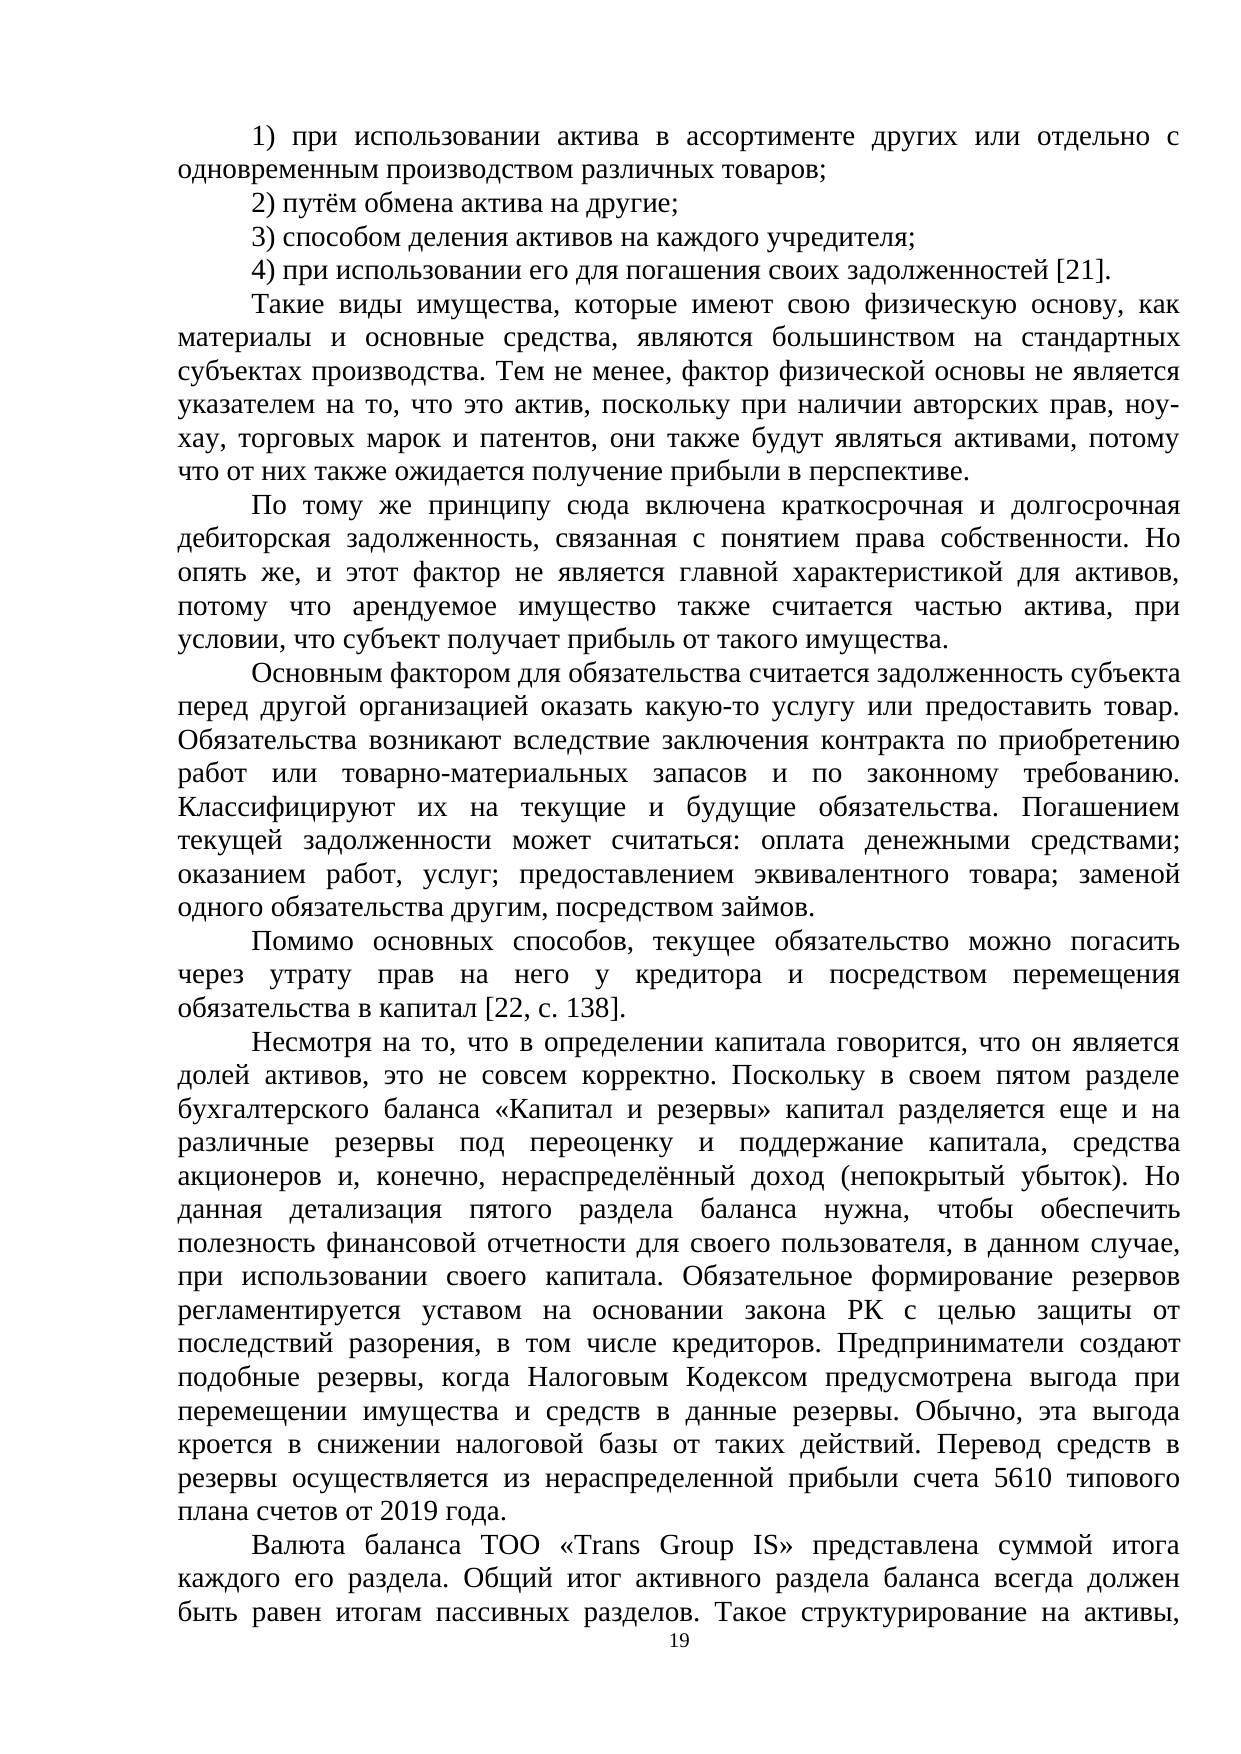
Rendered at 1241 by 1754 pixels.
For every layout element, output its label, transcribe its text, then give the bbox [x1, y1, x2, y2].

text Основным фактором для обязательства считается задолженность субъекта перед другой организацией оказать какую-то услугу или предоставить товар. Обязательства возникают вследствие заключения контракта по приобретению работ или товарно-материальных запасов и по законному требованию. Классифицируют их на текущие и будущие обязательства. Погашением текущей задолженности может считаться: оплата денежными средствами; оказанием работ, услуг; предоставлением эквивалентного товара; заменой одного обязательства другим, посредством займов. [177, 655, 1181, 923]
text 4) при использовании его для погашения своих задолженностей [21]. [177, 252, 1181, 286]
text По тому же принципу сюда включена краткосрочная и долгосрочная дебиторская задолженность, связанная с понятием права собственности. Но опять же, и этот фактор не является главной характеристикой для активов, потому что арендуемое имущество также считается частью актива, при условии, что субъект получает прибыль от такого имущества. [177, 487, 1181, 655]
text Несмотря на то, что в определении капитала говорится, что он является долей активов, это не совсем корректно. Поскольку в своем пятом разделе бухгалтерского баланса «Капитал и резервы» капитал разделяется еще и на различные резервы под переоценку и поддержание капитала, средства акционеров и, конечно, нераспределённый доход (непокрытый убыток). Но данная детализация пятого раздела баланса нужна, чтобы обеспечить полезность финансовой отчетности для своего пользователя, в данном случае, при использовании своего капитала. Обязательное формирование резервов регламентируется уставом на основании закона РК с целью защиты от последствий разорения, в том числе кредиторов. Предприниматели создают подобные резервы, когда Налоговым Кодексом предусмотрена выгода при перемещении имущества и средств в данные резервы. Обычно, эта выгода кроется в снижении налоговой базы от таких действий. Перевод средств в резервы осуществляется из нераспределенной прибыли счета 5610 типового плана счетов от 2019 года. [177, 1024, 1181, 1527]
text Такие виды имущества, которые имеют свою физическую основу, как материалы и основные средства, являются большинством на стандартных субъектах производства. Тем не менее, фактор физической основы не является указателем на то, что это актив, поскольку при наличии авторских прав, ноу-хау, торговых марок и патентов, они также будут являться активами, потому что от них также ожидается получение прибыли в перспективе. [177, 286, 1181, 487]
text 1) при использовании актива в ассортименте других или отдельно с одновременным производством различных товаров; [177, 118, 1181, 185]
text 2) путём обмена актива на другие; [177, 185, 1181, 219]
text 3) способом деления активов на каждого учредителя; [177, 219, 1181, 252]
text Помимо основных способов, текущее обязательство можно погасить через утрату прав на него у кредитора и посредством перемещения обязательства в капитал [22, с. 138]. [177, 923, 1181, 1024]
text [177, 1527, 1181, 1627]
